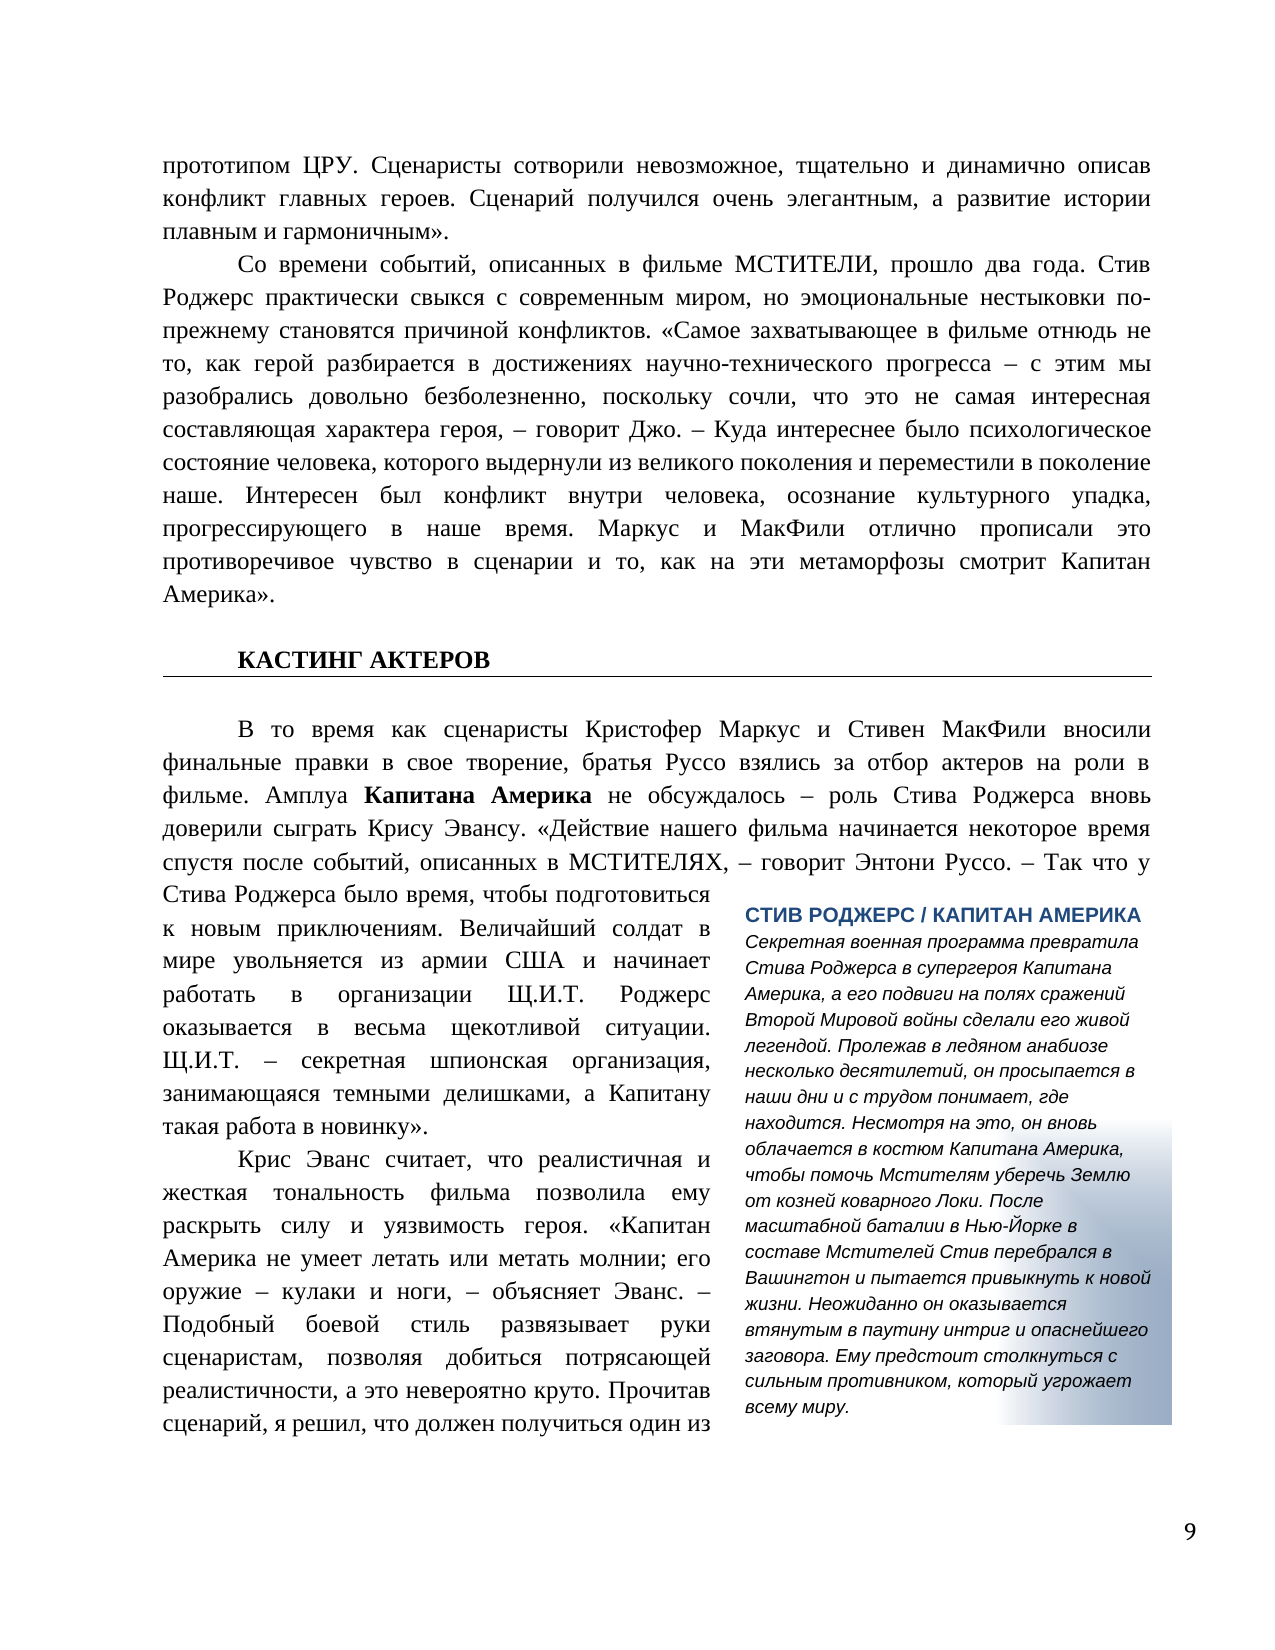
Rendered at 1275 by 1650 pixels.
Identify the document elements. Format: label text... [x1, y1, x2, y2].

text В то время как сценаристы Кристофер Маркус и Стивен МакФили вносили финальные правки в свое творение, братья Руссо взялись за отбор актеров на роли в фильме. Амплуа Капитана Америка не обсуждалось – роль Стива Роджерса вновь доверили сыграть Крису Эвансу. «Действие нашего фильма начинается некоторое время спустя после событий, описанных в МСТИТЕЛЯХ, – говорит Энтони Руссо. – Так что у Стива Роджерса было время, чтобы подготовиться к новым приключениям. Величайший солдат в мире увольняется из армии США и начинает работать в организации Щ.И.Т. Роджерс оказывается в весьма щекотливой ситуации. Щ.И.Т. – секретная шпионская организация, занимающаяся темными делишками, а Капитану такая работа в новинку». [162, 714, 1152, 1139]
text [162, 1144, 1152, 1437]
text КАСТИНГ АКТЕРОВ [162, 645, 1152, 677]
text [162, 150, 1152, 245]
text Со времени событий, описанных в фильме МСТИТЕЛИ, прошло два года. Стив Роджерс практически свыкся с современным миром, но эмоциональные нестыковки по-прежнему становятся причиной конфликтов. «Самое захватывающее в фильме отнюдь не то, как герой разбирается в достижениях научно-технического прогресса – с этим мы разобрались довольно безболезненно, поскольку сочли, что это не самая интересная составляющая характера героя, – говорит Джо. – Куда интереснее было психологическое состояние человека, которого выдернули из великого поколения и переместили в поколение наше. Интересен был конфликт внутри человека, осознание культурного упадка, прогрессирующего в наше время. Маркус и МакФили отлично прописали это противоречивое чувство в сценарии и то, как на эти метаморфозы смотрит Капитан Америка». [162, 249, 1152, 608]
